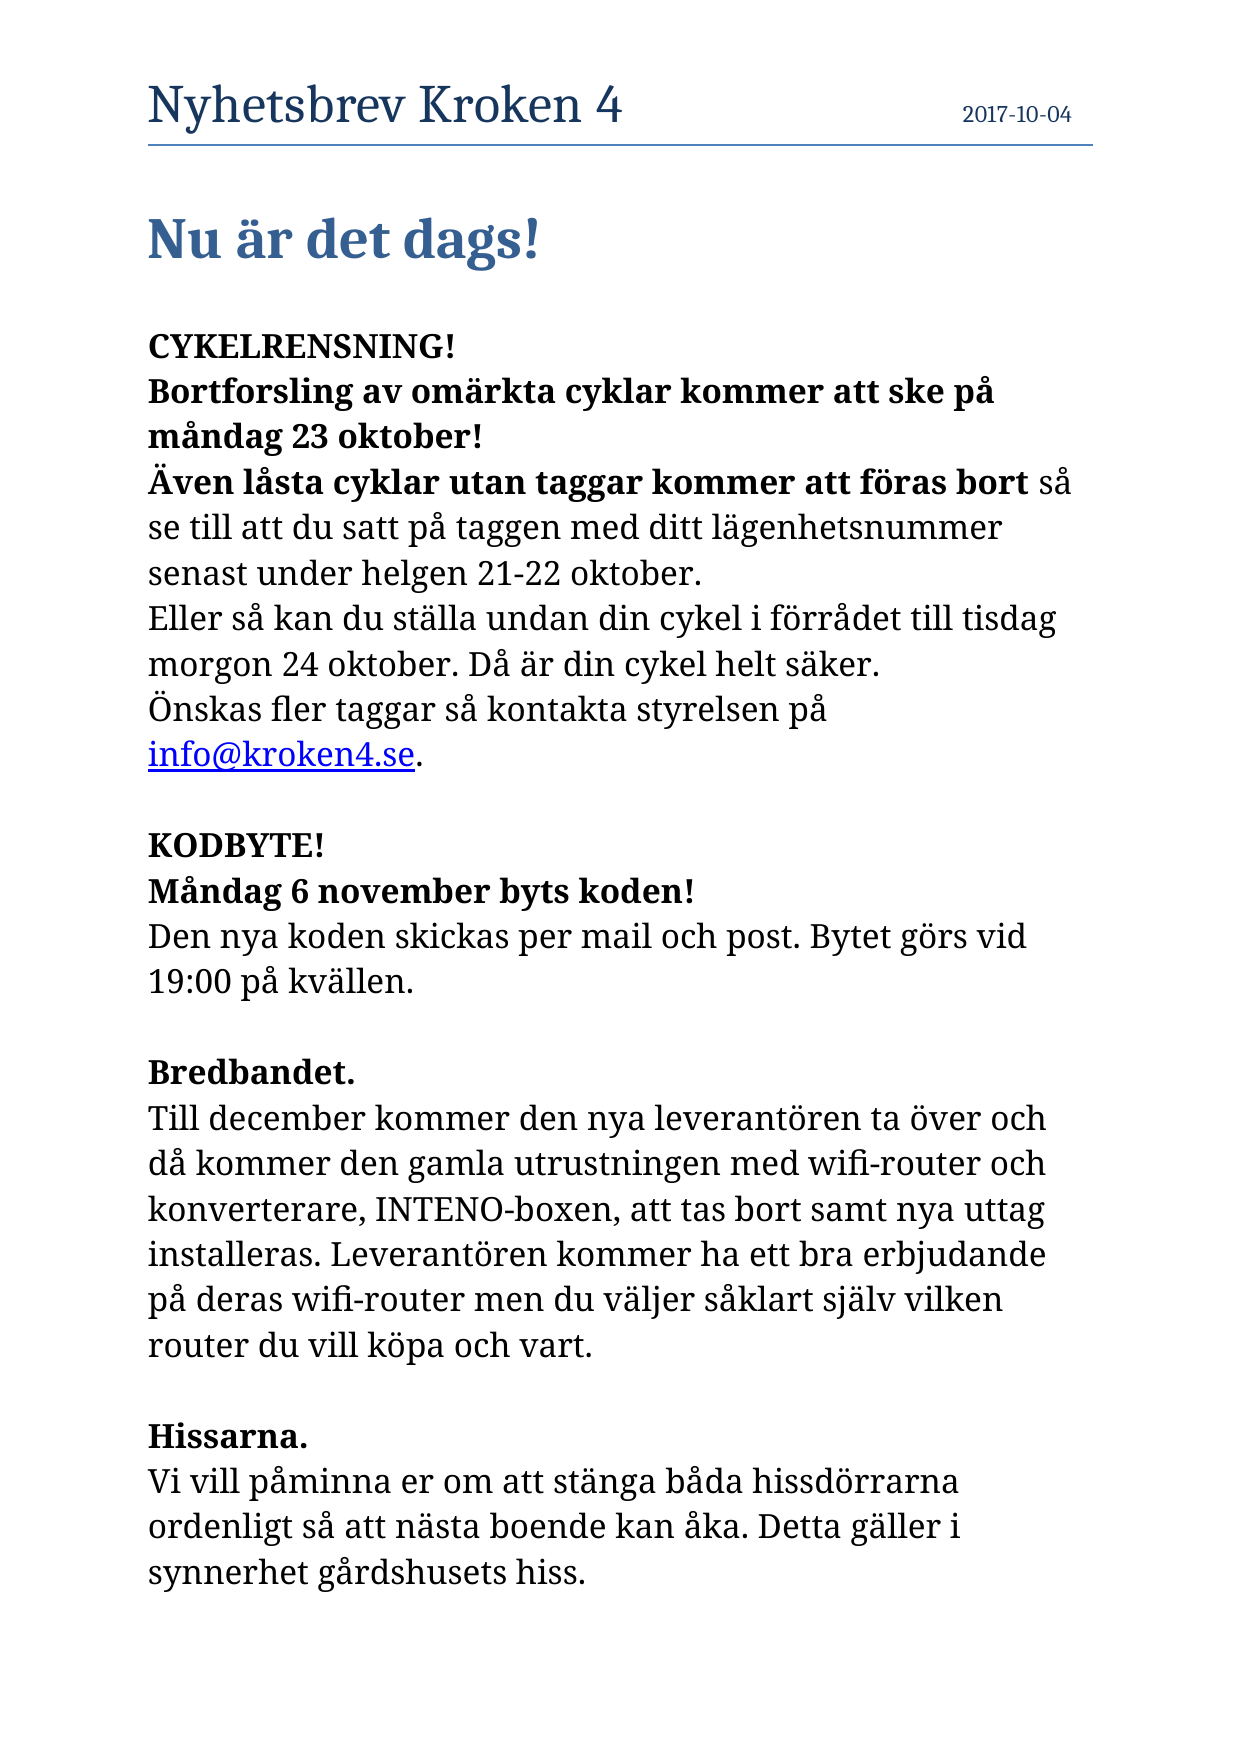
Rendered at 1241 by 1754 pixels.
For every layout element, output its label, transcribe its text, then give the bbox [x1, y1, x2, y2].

text Bredbandet. [148, 1049, 1093, 1094]
text Den nya koden skickas per mail och post. Bytet görs vid 19:00 på kvällen. [148, 913, 1093, 1004]
text Vi vill påminna er om att stänga båda hissdörrarna ordenligt så att nästa boende kan åka. Detta gäller i synnerhet gårdshusets hiss. [148, 1458, 1093, 1594]
text Till december kommer den nya leverantören ta över och då kommer den gamla utrustningen med wifi-router och konverterare, INTENO-boxen, att tas bort samt nya uttag installeras. Leverantören kommer ha ett bra erbjudande på deras wifi-router men du väljer såklart själv vilken router du vill köpa och vart. [148, 1094, 1093, 1367]
text Hissarna. [148, 1412, 1093, 1458]
text Eller så kan du ställa undan din cykel i förrådet till tisdag morgon 24 oktober. Då är din cykel helt säker. [148, 595, 1093, 686]
text CYKELRENSNING! [148, 322, 1093, 368]
text Även låsta cyklar utan taggar kommer att föras bort så se till att du satt på taggen med ditt lägenhetsnummer senast under helgen 21-22 oktober. [148, 459, 1093, 595]
subtitle Nu är det dags! [148, 206, 1093, 273]
text Måndag 6 november byts koden! [148, 867, 1093, 913]
text Bortforsling av omärkta cyklar kommer att ske på måndag 23 oktober! [148, 368, 1093, 459]
text KODBYTE! [148, 822, 1093, 867]
text Önskas fler taggar så kontakta styrelsen på info@kroken4.se. [148, 686, 1093, 777]
